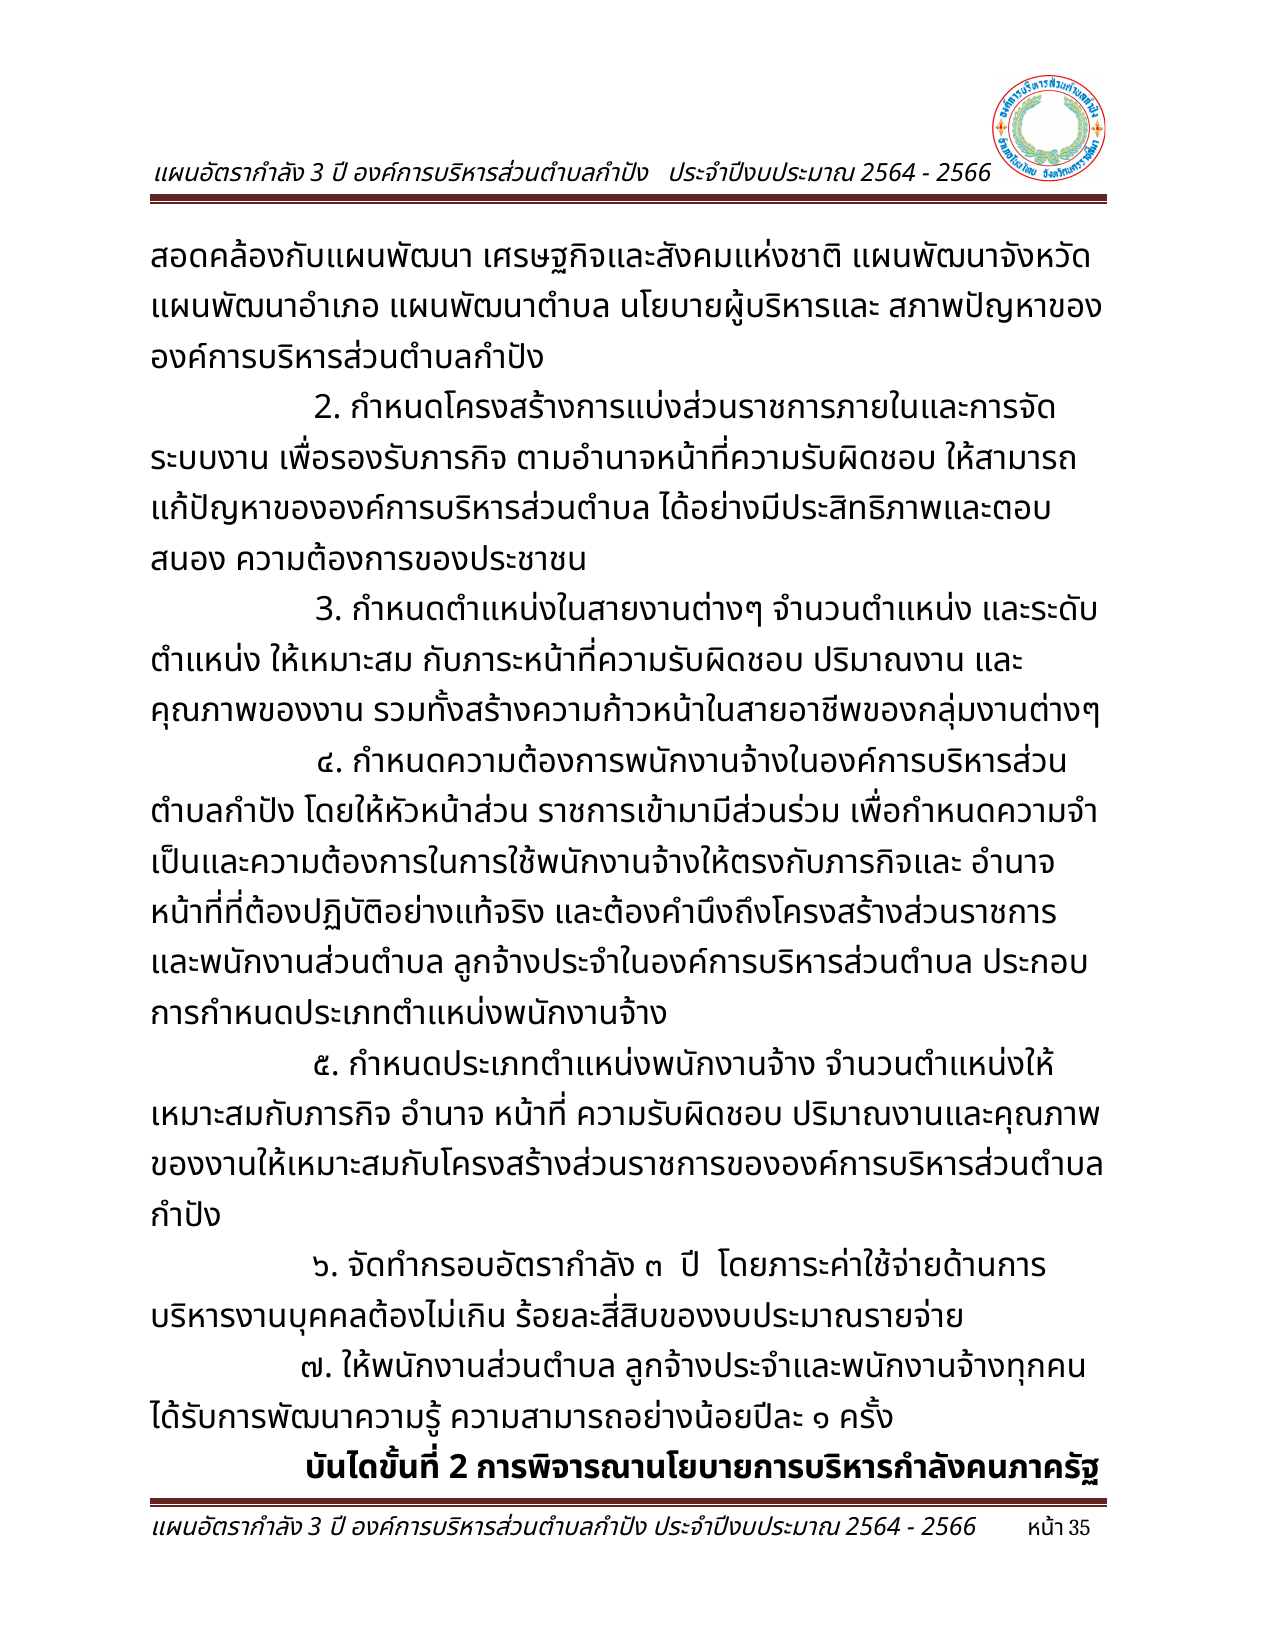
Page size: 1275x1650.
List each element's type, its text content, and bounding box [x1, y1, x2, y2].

text ๖. จัดทํากรอบอัตรากําลัง ๓ ปี โดยภาระค่าใช้จ่ายด้านการบริหารงานบุคคลต้องไม่เกิน ร้อยละสี่สิบของงบประมาณรายจ่าย [150, 1241, 1107, 1342]
text 2. กําหนดโครงสร้างการแบ่งส่วนราชการภายในและการจัดระบบงาน เพื่อรองรับภารกิจ ตามอํานาจหน้าที่ความรับผิดชอบ ให้สามารถแก้ปัญหาขององค์การบริหารส่วนตำบล ได้อย่างมีประสิทธิภาพและตอบสนอง ความต้องการของประชาชน [150, 383, 1107, 585]
text ๕. กําหนดประเภทตําแหน่งพนักงานจ้าง จํานวนตําแหน่งให้เหมาะสมกับภารกิจ อํานาจ หน้าที่ ความรับผิดชอบ ปริมาณงานและคุณภาพของงานให้เหมาะสมกับโครงสร้างส่วนราชการขององค์การบริหารส่วนตำบลกำปัง [150, 1039, 1107, 1241]
text ๔. กําหนดความต้องการพนักงานจ้างในองค์การบริหารส่วนตำบลกำปัง โดยให้หัวหน้าส่วน ราชการเข้ามามีส่วนร่วม เพื่อกําหนดความจําเป็นและความต้องการในการใช้พนักงานจ้างให้ตรงกับภารกิจและ อำนาจหน้าที่ที่ต้องปฏิบัติอย่างแท้จริง และต้องคํานึงถึงโครงสร้างส่วนราชการ และพนักงานส่วนตำบล ลูกจ้างประจําในองค์การบริหารส่วนตำบล ประกอบการกําหนดประเภทตําแหน่งพนักงานจ้าง [150, 737, 1107, 1039]
text 3. กําหนดตําแหน่งในสายงานต่างๆ จํานวนตําแหน่ง และระดับตําแหน่ง ให้เหมาะสม กับภาระหน้าที่ความรับผิดชอบ ปริมาณงาน และคุณภาพของงาน รวมทั้งสร้างความก้าวหน้าในสายอาชีพของกลุ่มงานต่างๆ [150, 585, 1107, 737]
picture [991, 75, 1106, 182]
text ๗. ให้พนักงานส่วนตำบล ลูกจ้างประจําและพนักงานจ้างทุกคน ได้รับการพัฒนาความรู้ ความสามารถอย่างน้อยปีละ ๑ ครั้ง [150, 1342, 1107, 1443]
text บันไดขั้นที่ 2 การพิจารณานโยบายการบริหารกำลังคนภาครัฐ [150, 1443, 1107, 1494]
